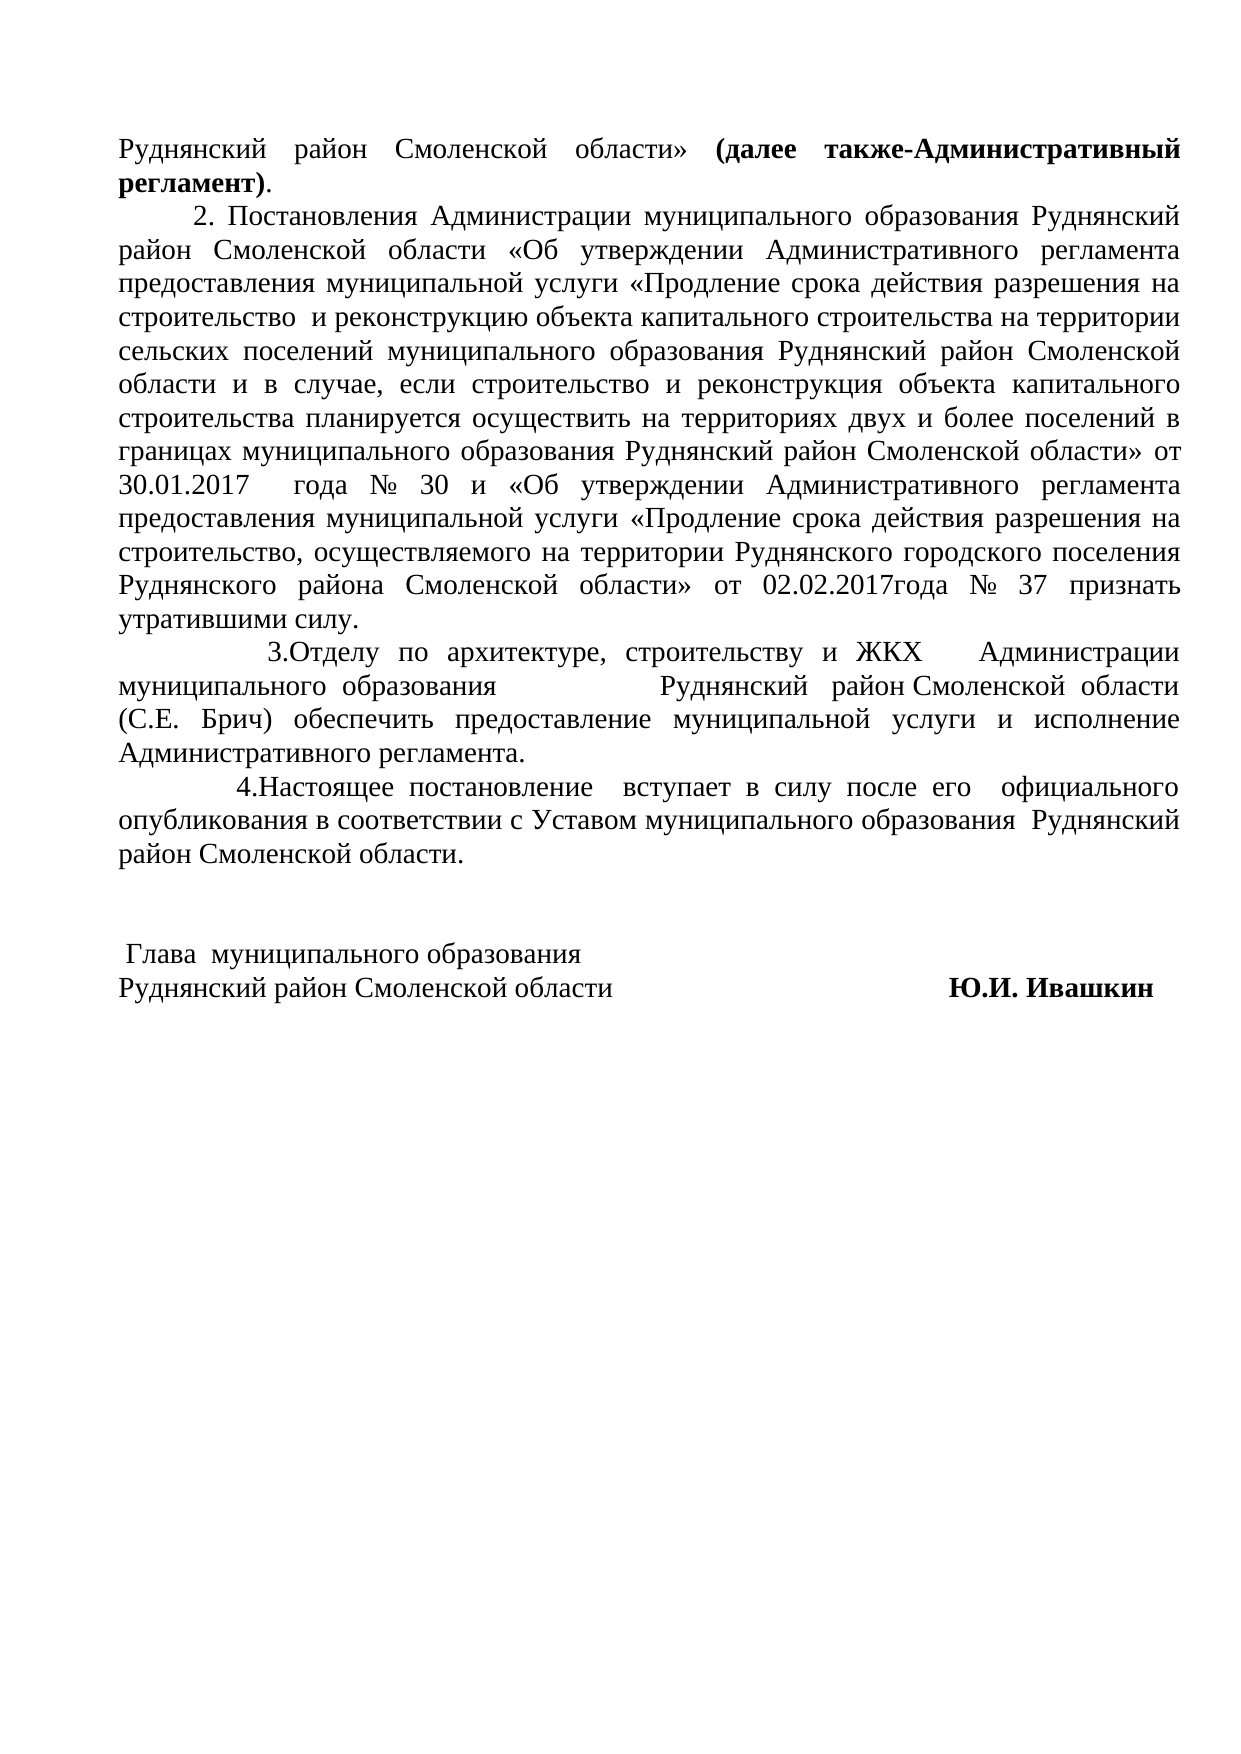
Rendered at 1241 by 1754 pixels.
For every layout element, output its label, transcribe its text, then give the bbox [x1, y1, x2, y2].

subtitle 2. Постановления Администрации муниципального образования Руднянский район Смоленской области «Об утверждении Административного регламента предоставления муниципальной услуги «Продление срока действия разрешения на строительство и реконструкцию объекта капитального строительства на территории сельских поселений муниципального образования Руднянский район Смоленской области и в случае, если строительство и реконструкция объекта капитального строительства планируется осуществить на территориях двух и более поселений в границах муниципального образования Руднянский район Смоленской области» от 30.01.2017 года № 30 и «Об утверждении Административного регламента предоставления муниципальной услуги «Продление срока действия разрешения на строительство, осуществляемого на территории Руднянского городского поселения Руднянского района Смоленской области» от 02.02.2017года № 37 признать утратившими силу. [118, 198, 1181, 634]
text 4.Настоящее постановление вступает в силу после его официального опубликования в соответствии с Уставом муниципального образования Руднянский район Смоленской области. [118, 769, 1181, 869]
text Руднянский район Смоленской области Ю.И. Ивашкин [118, 970, 1181, 1003]
subtitle 3.Отделу по архитектуре, строительству и ЖКХ Администрации муниципального образования Руднянский район Смоленской области (С.Е. Брич) обеспечить предоставление муниципальной услуги и исполнение Административного регламента. [118, 634, 1181, 769]
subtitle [118, 131, 1181, 198]
text Глава муниципального образования [118, 936, 1181, 970]
